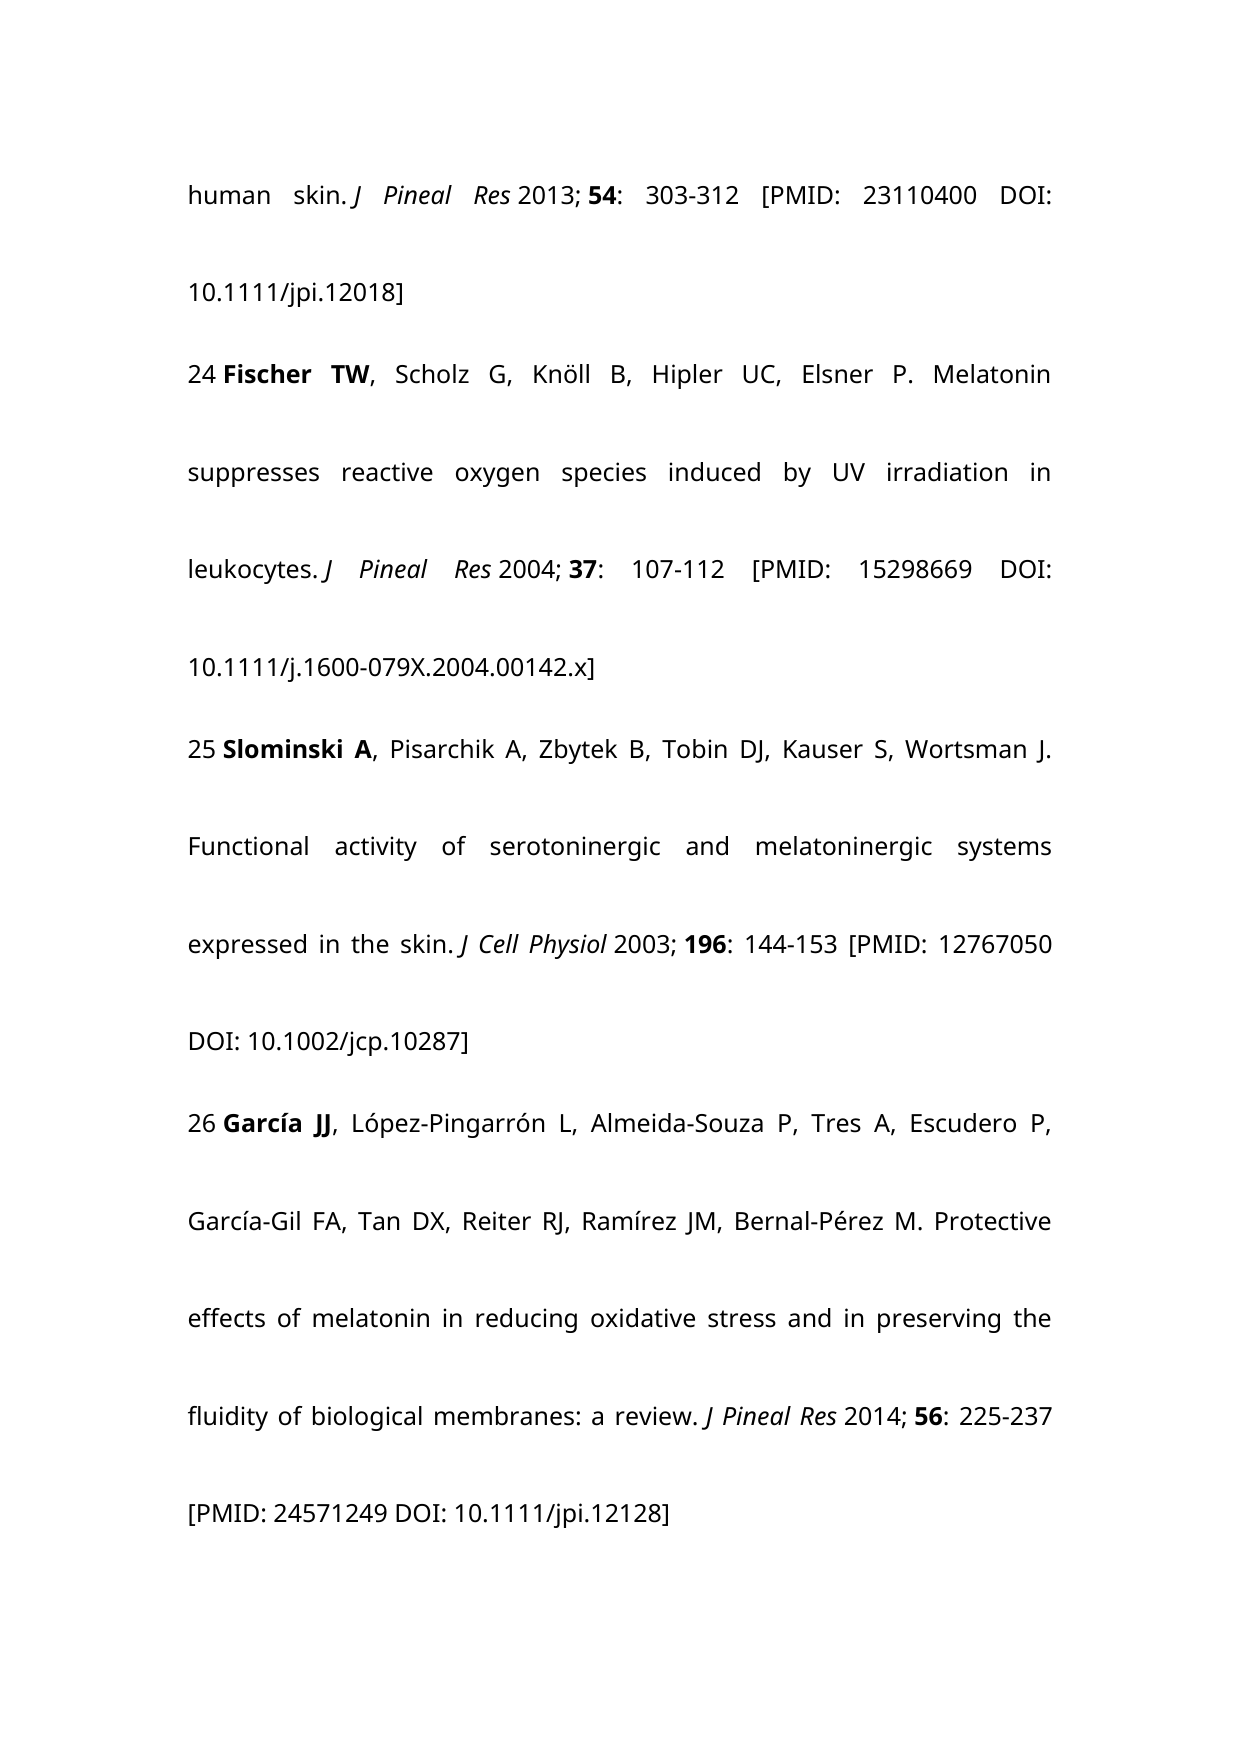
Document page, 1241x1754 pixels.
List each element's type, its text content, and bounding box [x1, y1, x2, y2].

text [187, 162, 1053, 324]
text 25 Slominski A, Pisarchik A, Zbytek B, Tobin DJ, Kauser S, Wortsman J. Functional activity of serotoninergic and melatoninergic systems expressed in the skin. J Cell Physiol 2003; 196: 144-153 [PMID: 12767050 DOI: 10.1002/jcp.10287] [187, 716, 1053, 1073]
text 26 García JJ, López-Pingarrón L, Almeida-Souza P, Tres A, Escudero P, García-Gil FA, Tan DX, Reiter RJ, Ramírez JM, Bernal-Pérez M. Protective effects of melatonin in reducing oxidative stress and in preserving the fluidity of biological membranes: a review. J Pineal Res 2014; 56: 225-237 [PMID: 24571249 DOI: 10.1111/jpi.12128] [187, 1090, 1053, 1545]
text 24 Fischer TW, Scholz G, Knöll B, Hipler UC, Elsner P. Melatonin suppresses reactive oxygen species induced by UV irradiation in leukocytes. J Pineal Res 2004; 37: 107-112 [PMID: 15298669 DOI: 10.1111/j.1600-079X.2004.00142.x] [187, 341, 1053, 699]
